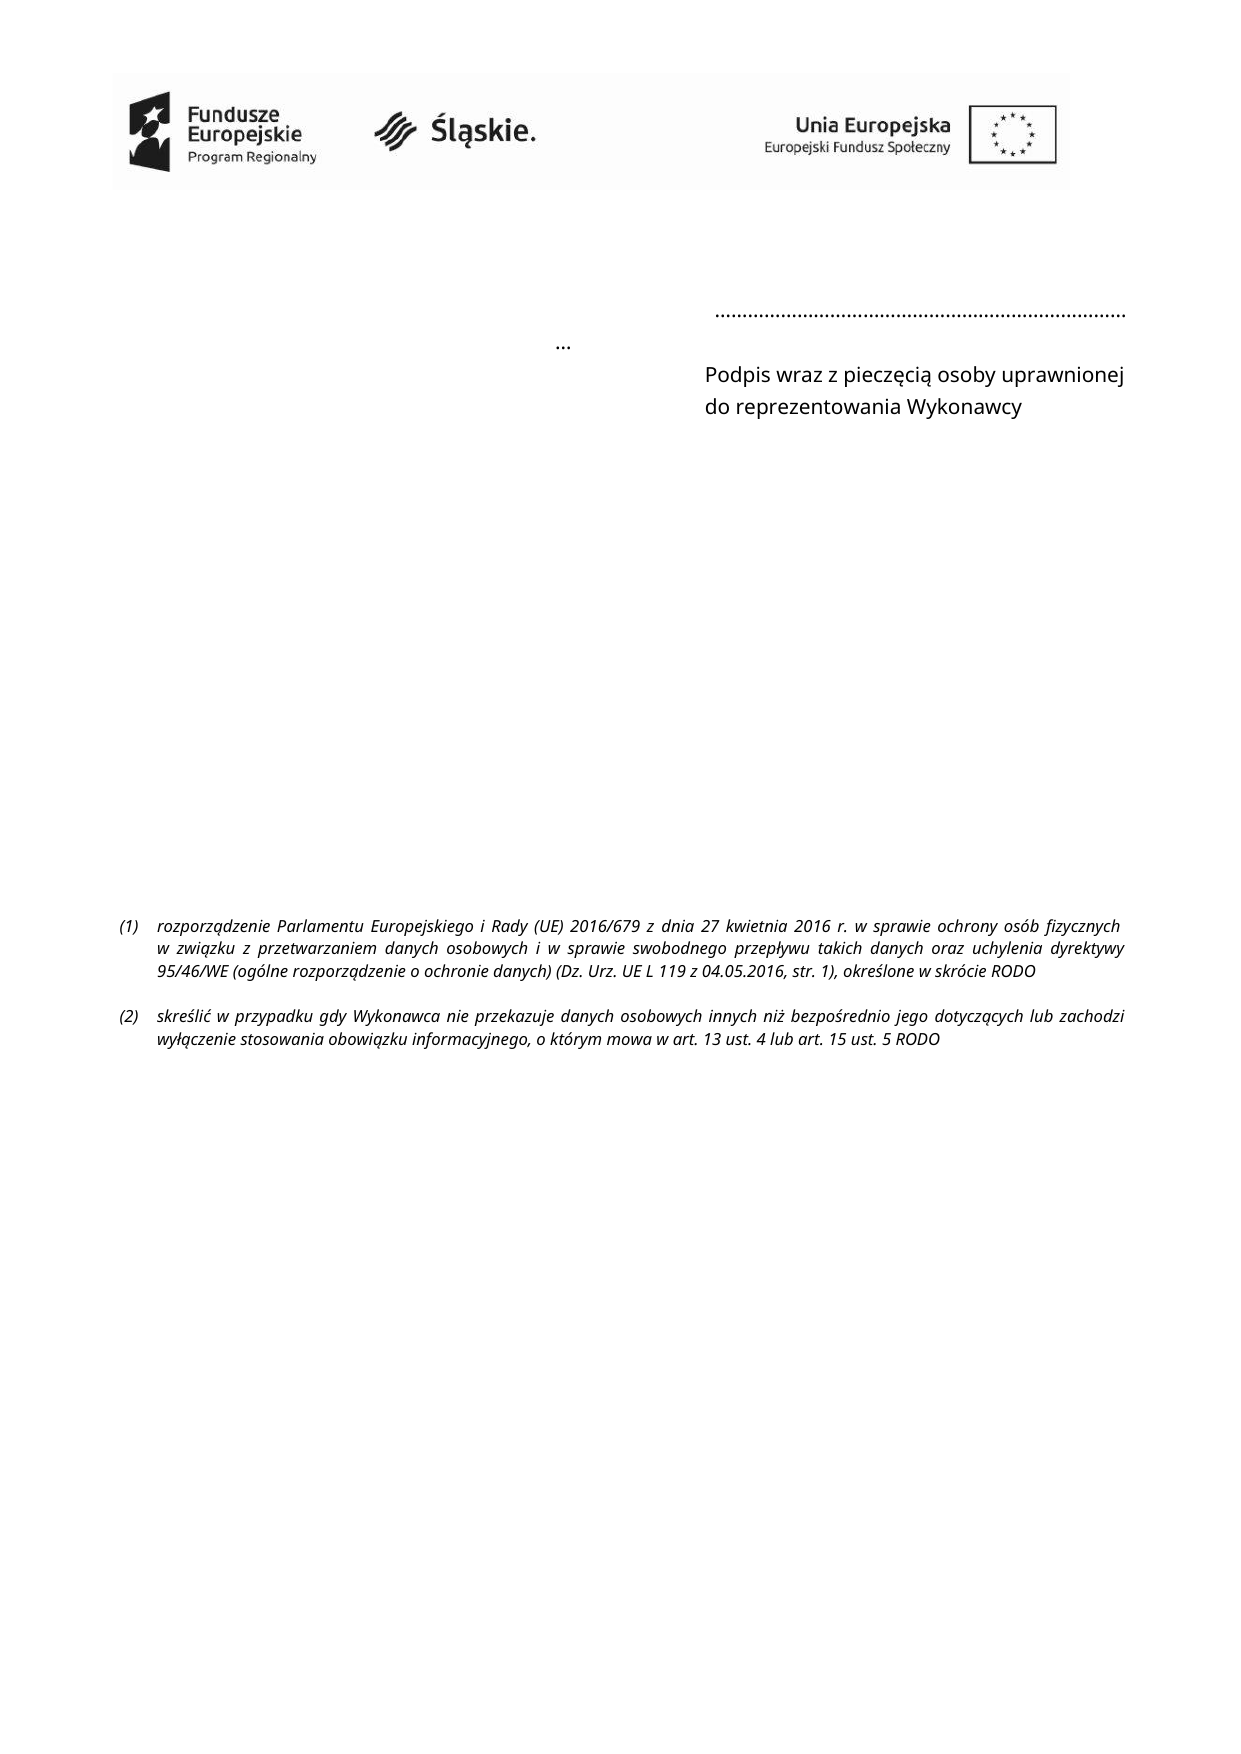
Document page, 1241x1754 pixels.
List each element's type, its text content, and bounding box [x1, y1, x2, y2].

picture [112, 73, 1070, 190]
text …………………………………………………………………… [555, 295, 1128, 356]
list skreślić w przypadku gdy Wykonawca nie przekazuje danych osobowych innych niż bezpośrednio jego dotyczących lub zachodzi wyłączenie stosowania obowiązku informacyjnego, o którym mowa w art. 13 ust. 4 lub art. 15 ust. 5 RODO [119, 1005, 1128, 1050]
list rozporządzenie Parlamentu Europejskiego i Rady (UE) 2016/679 z dnia 27 kwietnia 2016 r. w sprawie ochrony osób fizycznych w związku z przetwarzaniem danych osobowych i w sprawie swobodnego przepływu takich danych oraz uchylenia dyrektywy 95/46/WE (ogólne rozporządzenie o ochronie danych) (Dz. Urz. UE L 119 z 04.05.2016, str. 1), określone w skrócie RODO [119, 914, 1128, 982]
text do reprezentowania Wykonawcy [112, 392, 1128, 421]
text Podpis wraz z pieczęcią osoby uprawnionej [112, 360, 1128, 388]
